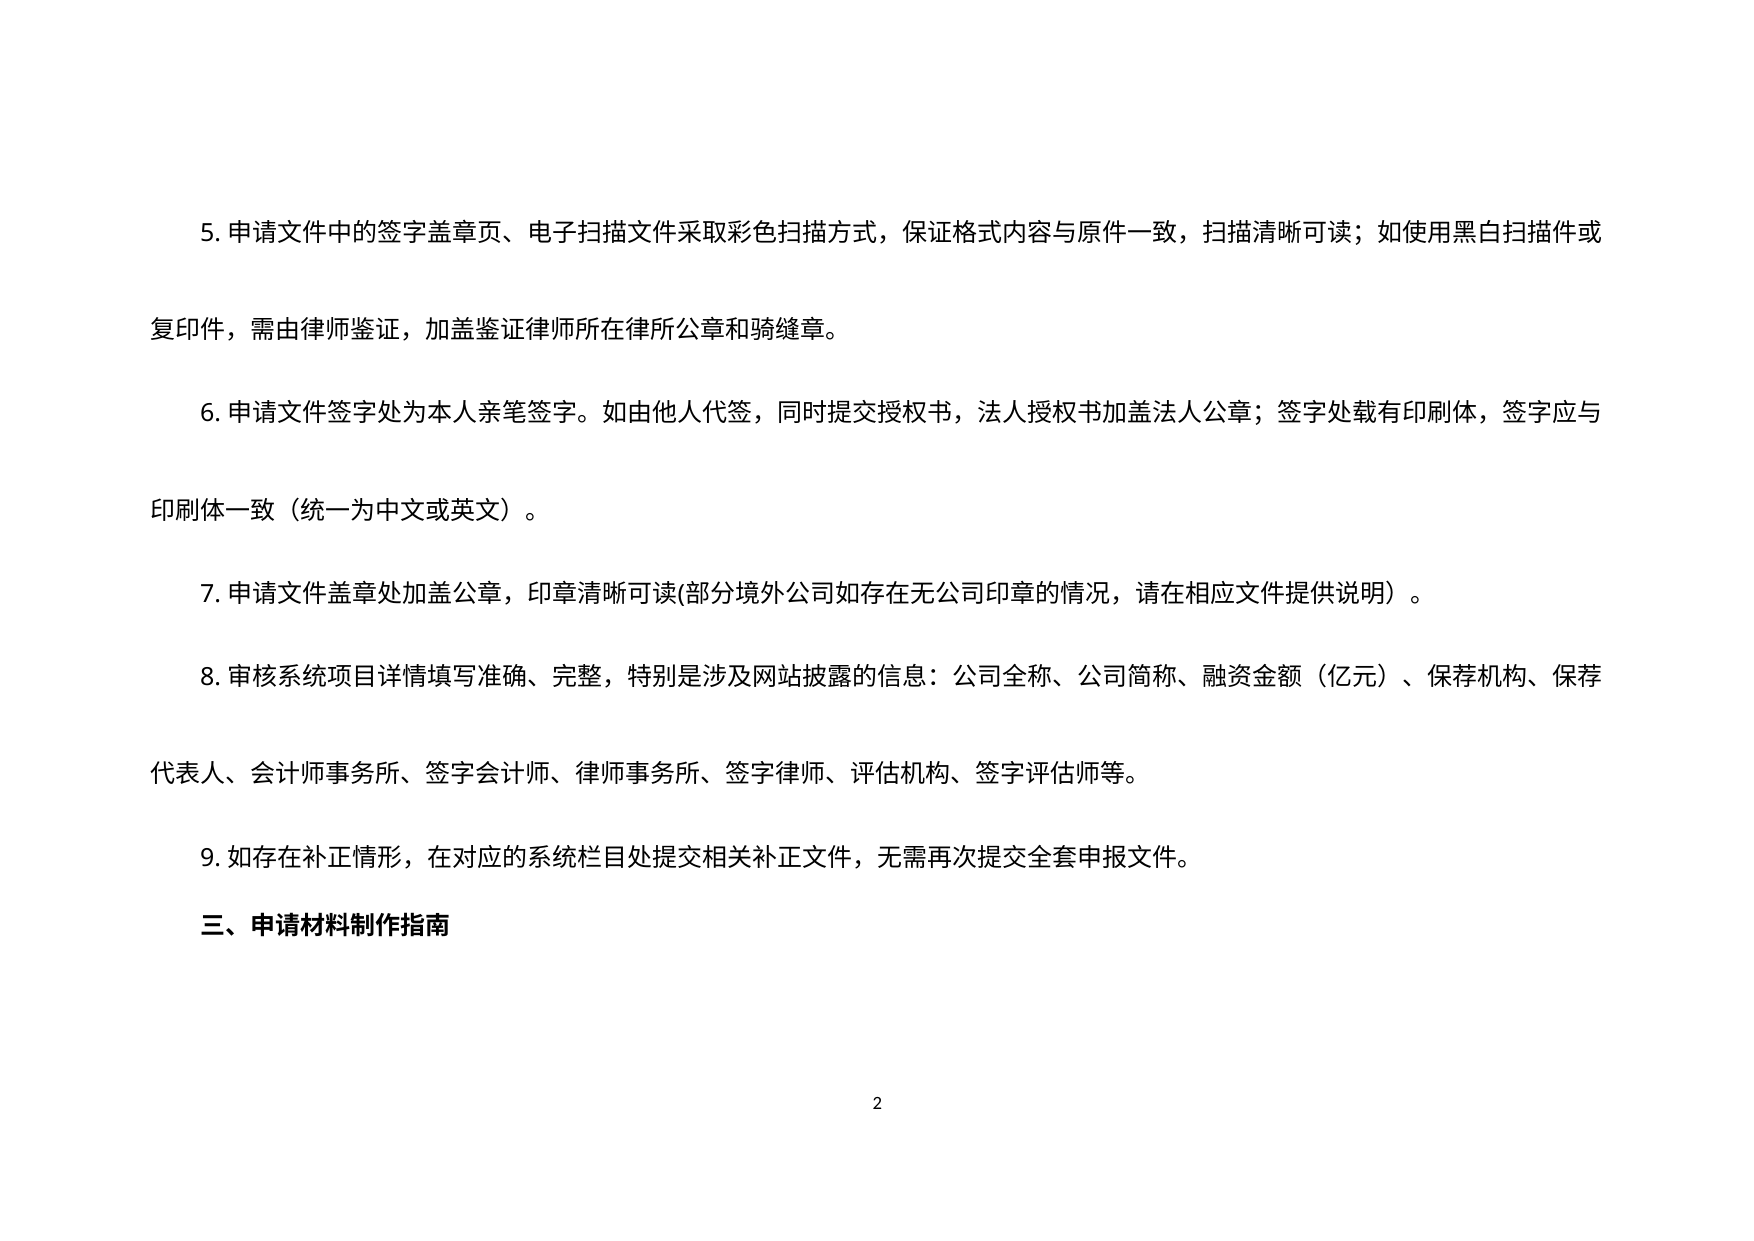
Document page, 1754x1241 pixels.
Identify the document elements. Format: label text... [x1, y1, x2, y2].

text 9. 如存在补正情形，在对应的系统栏目处提交相关补正文件，无需再次提交全套申报文件。 [150, 823, 1604, 888]
text 8. 审核系统项目详情填写准确、完整，特别是涉及网站披露的信息：公司全称、公司简称、融资金额（亿元）、保荐机构、保荐代表人、会计师事务所、签字会计师、律师事务所、签字律师、评估机构、签字评估师等。 [150, 642, 1604, 804]
text 7. 申请文件盖章处加盖公章，印章清晰可读(部分境外公司如存在无公司印章的情况，请在相应文件提供说明）。 [150, 559, 1604, 624]
text 三、申请材料制作指南 [150, 906, 1604, 942]
text 6. 申请文件签字处为本人亲笔签字。如由他人代签，同时提交授权书，法人授权书加盖法人公章；签字处载有印刷体，签字应与印刷体一致（统一为中文或英文）。 [150, 378, 1604, 541]
text 5. 申请文件中的签字盖章页、电子扫描文件采取彩色扫描方式，保证格式内容与原件一致，扫描清晰可读；如使用黑白扫描件或复印件，需由律师鉴证，加盖鉴证律师所在律所公章和骑缝章。 [150, 198, 1604, 360]
